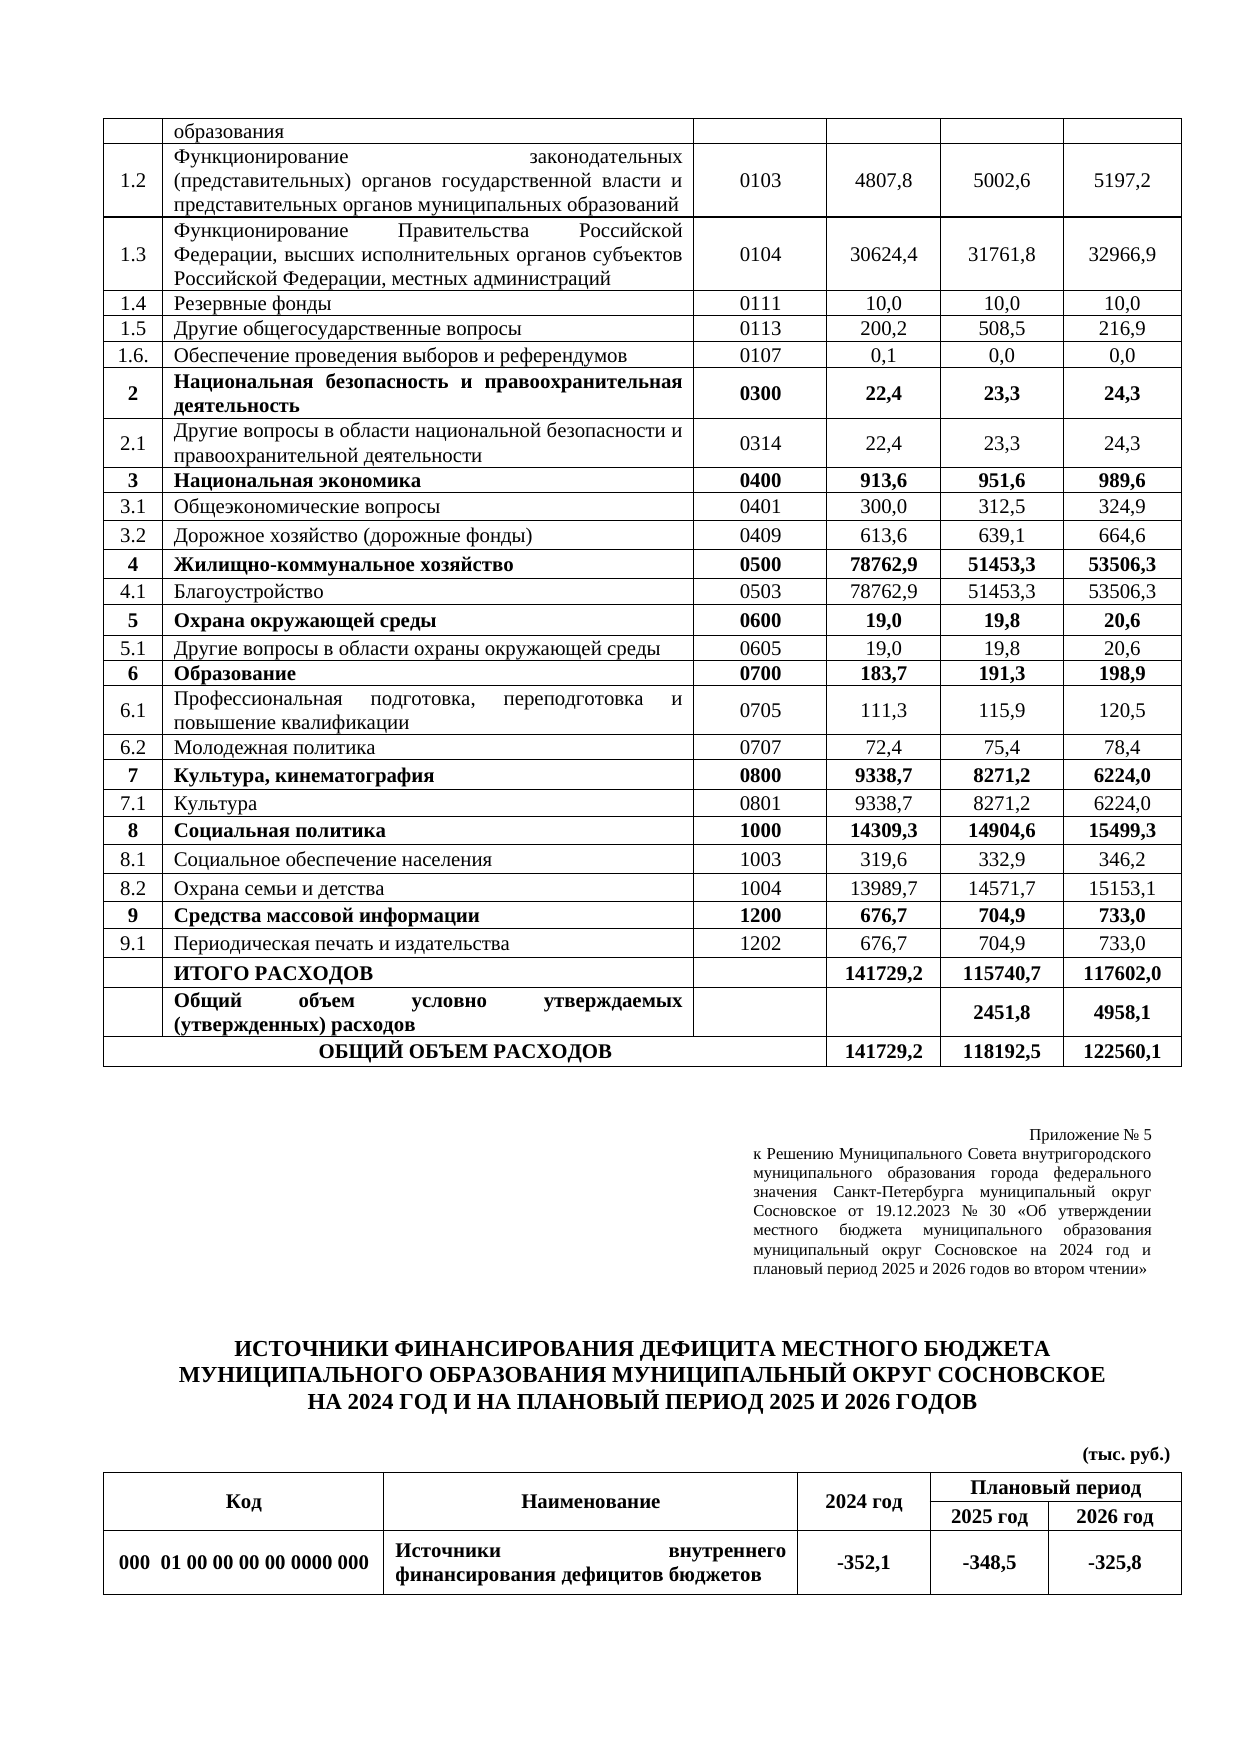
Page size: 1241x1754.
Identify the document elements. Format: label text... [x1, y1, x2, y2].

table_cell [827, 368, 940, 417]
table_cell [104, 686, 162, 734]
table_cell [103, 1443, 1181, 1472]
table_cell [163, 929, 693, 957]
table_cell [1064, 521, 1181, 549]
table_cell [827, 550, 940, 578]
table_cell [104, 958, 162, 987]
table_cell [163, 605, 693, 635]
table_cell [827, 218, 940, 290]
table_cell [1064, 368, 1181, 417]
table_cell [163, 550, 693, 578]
table_cell 2015,1 [1064, 119, 1181, 143]
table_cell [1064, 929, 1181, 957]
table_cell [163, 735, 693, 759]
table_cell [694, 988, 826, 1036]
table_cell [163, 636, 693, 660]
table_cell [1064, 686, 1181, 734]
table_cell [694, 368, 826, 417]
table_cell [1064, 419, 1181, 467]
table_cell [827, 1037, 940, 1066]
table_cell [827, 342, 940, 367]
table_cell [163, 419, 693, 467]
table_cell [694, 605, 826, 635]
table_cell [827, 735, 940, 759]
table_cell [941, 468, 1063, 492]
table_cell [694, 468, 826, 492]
table_cell 1.3 [104, 218, 162, 290]
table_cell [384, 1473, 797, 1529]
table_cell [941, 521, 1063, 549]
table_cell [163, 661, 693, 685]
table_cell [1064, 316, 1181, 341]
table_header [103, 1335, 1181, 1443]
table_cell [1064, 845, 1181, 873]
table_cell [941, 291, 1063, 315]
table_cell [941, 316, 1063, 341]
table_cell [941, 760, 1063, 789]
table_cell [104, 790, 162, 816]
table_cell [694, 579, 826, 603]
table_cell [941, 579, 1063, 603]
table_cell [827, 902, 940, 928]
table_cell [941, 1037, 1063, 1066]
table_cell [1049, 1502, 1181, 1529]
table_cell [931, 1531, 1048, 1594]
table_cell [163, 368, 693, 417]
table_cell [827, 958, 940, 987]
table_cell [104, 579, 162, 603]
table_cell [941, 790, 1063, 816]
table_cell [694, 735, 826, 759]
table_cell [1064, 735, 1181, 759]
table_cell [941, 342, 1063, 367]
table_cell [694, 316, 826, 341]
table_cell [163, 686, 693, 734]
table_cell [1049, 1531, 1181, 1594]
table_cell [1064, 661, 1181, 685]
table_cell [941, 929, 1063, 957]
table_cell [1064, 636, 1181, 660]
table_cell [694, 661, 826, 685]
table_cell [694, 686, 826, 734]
text к Решению Муниципального Совета внутригородского муниципального образования города федерального значения Санкт-Петербурга муниципальный округ Сосновское от 19.12.2023 № 30 «Об утверждении местного бюджета муниципального образования муниципальный округ Сосновское на 2024 год и плановый период 2025 и 2026 годов во втором чтении» [753, 1143, 1152, 1278]
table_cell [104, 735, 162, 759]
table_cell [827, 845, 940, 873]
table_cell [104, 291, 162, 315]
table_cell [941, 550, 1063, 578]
table_cell 0102 [694, 119, 826, 143]
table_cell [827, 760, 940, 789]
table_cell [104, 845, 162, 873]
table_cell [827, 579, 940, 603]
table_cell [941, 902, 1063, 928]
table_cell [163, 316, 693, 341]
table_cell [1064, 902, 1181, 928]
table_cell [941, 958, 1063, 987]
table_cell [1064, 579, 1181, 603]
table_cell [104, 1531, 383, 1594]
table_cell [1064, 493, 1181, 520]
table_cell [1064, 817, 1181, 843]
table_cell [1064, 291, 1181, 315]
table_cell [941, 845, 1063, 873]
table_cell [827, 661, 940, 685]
table_cell 5197,2 [1064, 144, 1181, 216]
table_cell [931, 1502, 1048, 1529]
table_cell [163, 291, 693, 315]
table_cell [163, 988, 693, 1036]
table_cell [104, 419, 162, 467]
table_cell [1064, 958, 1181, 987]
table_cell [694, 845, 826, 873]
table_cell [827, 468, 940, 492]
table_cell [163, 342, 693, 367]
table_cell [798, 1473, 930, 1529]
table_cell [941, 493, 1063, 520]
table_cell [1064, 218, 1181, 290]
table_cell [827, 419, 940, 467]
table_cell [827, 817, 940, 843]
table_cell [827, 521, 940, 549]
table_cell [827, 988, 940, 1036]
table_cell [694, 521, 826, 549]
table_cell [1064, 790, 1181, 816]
table_cell 1.2 [104, 144, 162, 216]
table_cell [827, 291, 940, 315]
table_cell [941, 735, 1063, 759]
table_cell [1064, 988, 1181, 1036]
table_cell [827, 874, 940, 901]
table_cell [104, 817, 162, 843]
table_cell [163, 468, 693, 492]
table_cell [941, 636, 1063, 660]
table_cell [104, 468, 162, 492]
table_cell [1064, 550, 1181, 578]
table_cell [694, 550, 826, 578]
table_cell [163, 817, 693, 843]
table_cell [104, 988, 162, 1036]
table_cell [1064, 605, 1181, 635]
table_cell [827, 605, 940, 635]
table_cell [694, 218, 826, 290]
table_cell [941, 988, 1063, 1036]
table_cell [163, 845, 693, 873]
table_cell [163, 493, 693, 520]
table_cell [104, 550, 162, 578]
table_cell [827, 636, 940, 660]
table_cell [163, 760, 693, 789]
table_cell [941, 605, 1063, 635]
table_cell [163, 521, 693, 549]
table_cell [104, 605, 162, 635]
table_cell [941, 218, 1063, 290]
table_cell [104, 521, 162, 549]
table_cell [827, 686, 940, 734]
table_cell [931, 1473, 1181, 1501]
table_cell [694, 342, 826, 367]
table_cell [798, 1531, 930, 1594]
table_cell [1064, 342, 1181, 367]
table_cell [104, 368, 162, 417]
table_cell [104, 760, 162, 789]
table_cell 1937,8 [941, 119, 1063, 143]
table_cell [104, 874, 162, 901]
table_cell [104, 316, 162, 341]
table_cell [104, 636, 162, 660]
table_cell 0103 [694, 144, 826, 216]
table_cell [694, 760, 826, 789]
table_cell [163, 119, 693, 143]
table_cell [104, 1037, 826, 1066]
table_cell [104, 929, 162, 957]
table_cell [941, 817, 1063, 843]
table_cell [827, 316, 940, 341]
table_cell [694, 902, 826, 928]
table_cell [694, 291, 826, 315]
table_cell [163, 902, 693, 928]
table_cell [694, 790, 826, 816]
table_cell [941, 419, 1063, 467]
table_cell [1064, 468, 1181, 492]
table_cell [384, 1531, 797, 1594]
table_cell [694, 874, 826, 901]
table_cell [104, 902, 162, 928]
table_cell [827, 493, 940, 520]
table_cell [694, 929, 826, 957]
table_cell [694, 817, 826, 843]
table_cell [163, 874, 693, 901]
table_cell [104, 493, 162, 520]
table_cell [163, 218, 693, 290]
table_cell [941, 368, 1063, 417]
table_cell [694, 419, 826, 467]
table_cell 4807,8 [827, 144, 940, 216]
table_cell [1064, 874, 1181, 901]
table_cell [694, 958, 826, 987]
text Приложение № 5 [753, 1124, 1152, 1143]
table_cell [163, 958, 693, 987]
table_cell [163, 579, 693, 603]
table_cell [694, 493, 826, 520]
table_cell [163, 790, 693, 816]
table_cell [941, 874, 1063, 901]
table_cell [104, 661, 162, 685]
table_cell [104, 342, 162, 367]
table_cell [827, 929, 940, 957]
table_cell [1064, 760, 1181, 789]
table_cell 5002,6 [941, 144, 1063, 216]
table_cell 1.1 [104, 119, 162, 143]
table_cell 1860,4 [827, 119, 940, 143]
table_cell Функционирование законодательных (представительных) органов государственной власти и представительных органов муниципальных образований [163, 144, 693, 216]
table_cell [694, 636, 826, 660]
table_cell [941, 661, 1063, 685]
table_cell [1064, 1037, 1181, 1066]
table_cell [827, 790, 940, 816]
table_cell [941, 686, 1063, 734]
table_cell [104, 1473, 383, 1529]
